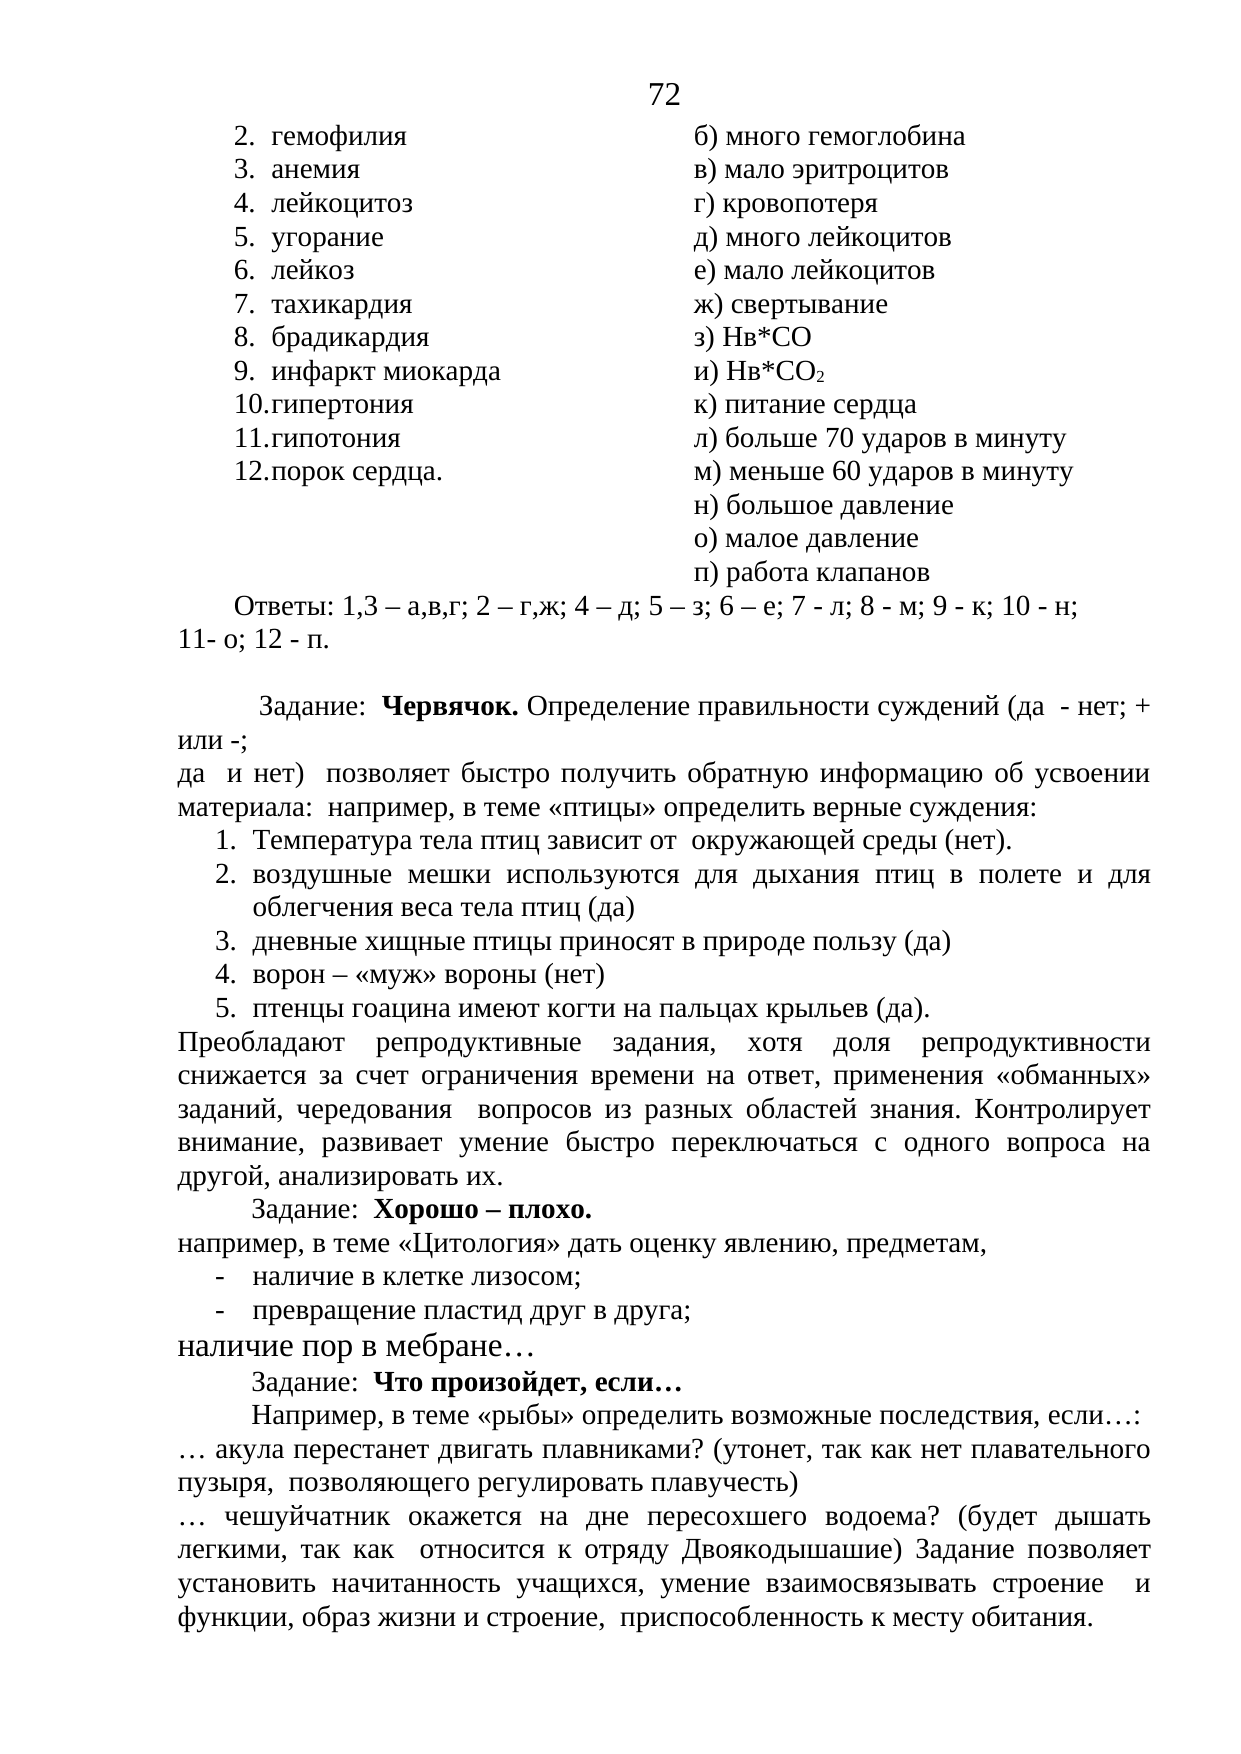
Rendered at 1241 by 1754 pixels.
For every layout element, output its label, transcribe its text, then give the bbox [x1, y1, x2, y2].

list превращение пластид друг в друга; [215, 1292, 1152, 1326]
text Задание: Червячок. Определение правильности суждений (да - нет; + или -; [177, 688, 1152, 755]
text … чешуйчатник окажется на дне пересохшего водоема? (будет дышать легкими, так как относится к отряду Двоякодышашие) Задание позволяет установить начитанность учащихся, умение взаимосвязывать строение и функции, образ жизни и строение, приспособленность к месту обитания. [177, 1498, 1152, 1632]
list ворон – «муж» вороны (нет) [215, 957, 1152, 990]
text Преобладают репродуктивные задания, хотя доля репродуктивности снижается за счет ограничения времени на ответ, применения «обманных» заданий, чередования вопросов из разных областей знания. Контролирует внимание, развивает умение быстро переключаться с одного вопроса на другой, анализировать их. [177, 1024, 1152, 1191]
list порок сердца. м) меньше 60 ударов в минуту [233, 453, 1152, 487]
list анемия в) мало эритроцитов [233, 152, 1152, 185]
list брадикардия з) Нв*СО [233, 319, 1152, 353]
text н) большое давление [233, 487, 1152, 521]
text наличие пор в мебране… [177, 1326, 1152, 1364]
list наличие в клетке лизосом; [215, 1258, 1152, 1292]
list Температура тела птиц зависит от окружающей среды (нет). [215, 822, 1152, 856]
text Ответы: 1,3 – а,в,г; 2 – г,ж; 4 – д; 5 – з; 6 – е; 7 - л; 8 - м; 9 - к; 10 - н; [233, 588, 1152, 621]
list воздушные мешки используются для дыхания птиц в полете и для облегчения веса тела птиц (да) [215, 856, 1152, 923]
list дневные хищные птицы приносят в природе пользу (да) [215, 923, 1152, 957]
text Например, в теме «рыбы» определить возможные последствия, если…: [177, 1397, 1152, 1431]
text да и нет) позволяет быстро получить обратную информацию об усвоении материала: например, в теме «птицы» определить верные суждения: [177, 755, 1152, 822]
text … акула перестанет двигать плавниками? (утонет, так как нет плавательного пузыря, позволяющего регулировать плавучесть) [177, 1431, 1152, 1498]
list гипертония к) питание сердца [233, 386, 1152, 420]
text 11- о; 12 - п. [177, 621, 1152, 655]
list лейкоз е) мало лейкоцитов [233, 252, 1152, 286]
list инфаркт миокарда и) Нв*СО2 [233, 353, 1152, 386]
text п) работа клапанов [233, 554, 1152, 588]
list гипотония л) больше 70 ударов в минуту [233, 420, 1152, 453]
text например, в теме «Цитология» дать оценку явлению, предметам, [177, 1225, 1152, 1258]
list птенцы гоацина имеют когти на пальцах крыльев (да). [215, 990, 1152, 1024]
text о) малое давление [233, 521, 1152, 554]
list лейкоцитоз г) кровопотеря [233, 185, 1152, 219]
list угорание д) много лейкоцитов [233, 219, 1152, 252]
text Задание: Что произойдет, если… [177, 1364, 1152, 1397]
text Задание: Хорошо – плохо. [177, 1191, 1152, 1225]
list гемофилия б) много гемоглобина [233, 118, 1152, 152]
list тахикардия ж) свертывание [233, 286, 1152, 319]
